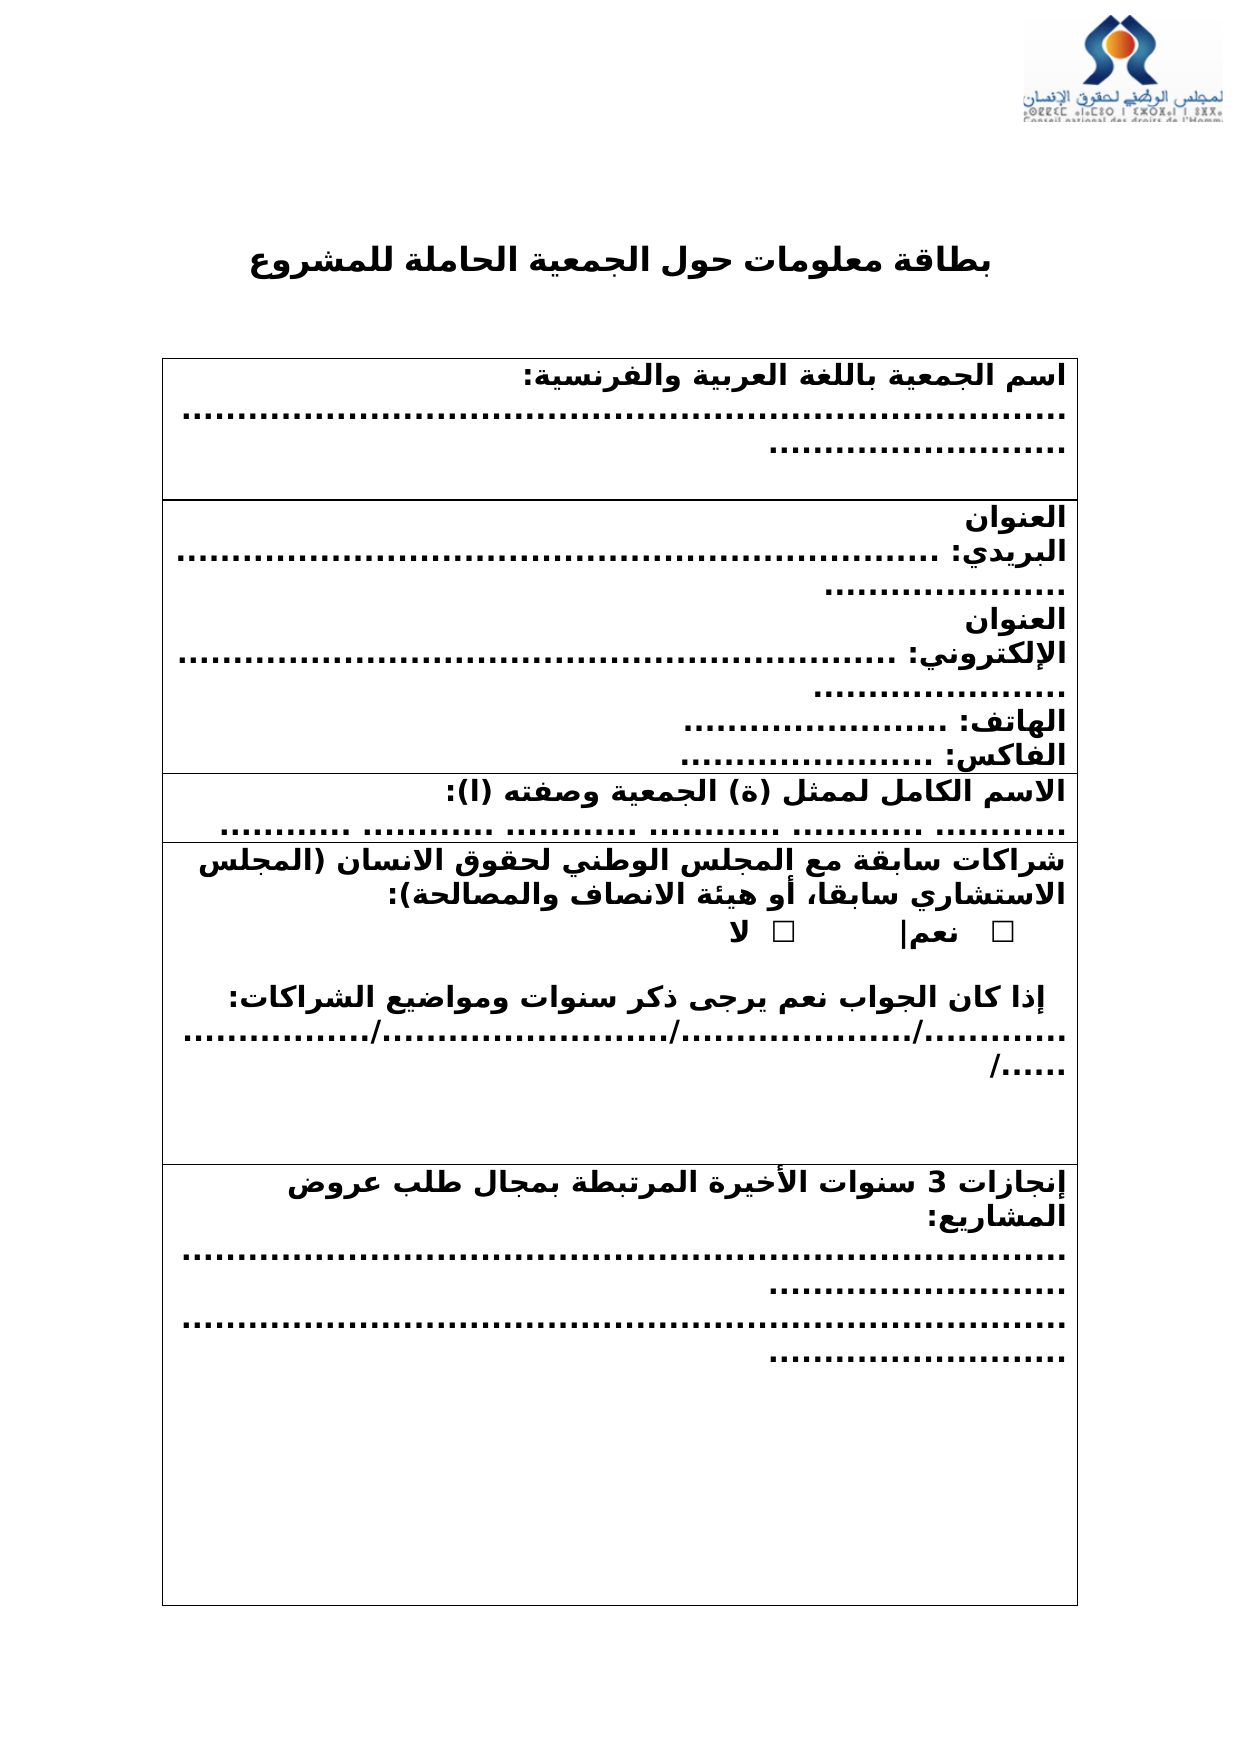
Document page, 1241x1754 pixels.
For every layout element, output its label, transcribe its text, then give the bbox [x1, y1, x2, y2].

table_cell الاسم الكامل لممثل (ة) الجمعية وصفته (ا): ............ ............ ............ ............ ............ ............ [163, 774, 1077, 842]
table_cell العنوان البريدي: ........................................................................................... العنوان الإلكتروني: ........................................................................................ الهاتف: ........................ الفاكس: ....................... [163, 501, 1077, 772]
table_cell شراكات سابقة مع المجلس الوطني لحقوق الانسان (المجلس الاستشاري سابقا، أو هيئة الانصاف والمصالحة): نعم| لا إذا كان الجواب نعم يرجى ذكر سنوات ومواضيع الشراكات: ............./...................../........................../......................./ [163, 843, 1077, 1164]
table_header اسم الجمعية باللغة العربية والفرنسية: ........................................................................................................... [163, 359, 1077, 499]
table_cell إنجازات 3 سنوات الأخيرة المرتبطة بمجال طلب عروض المشاريع: ........................................................................................................... ........................................................................................................... [163, 1165, 1077, 1604]
text بطاقة معلومات حول الجمعية الحاملة للمشروع [148, 240, 1093, 279]
picture [1023, 15, 1223, 122]
